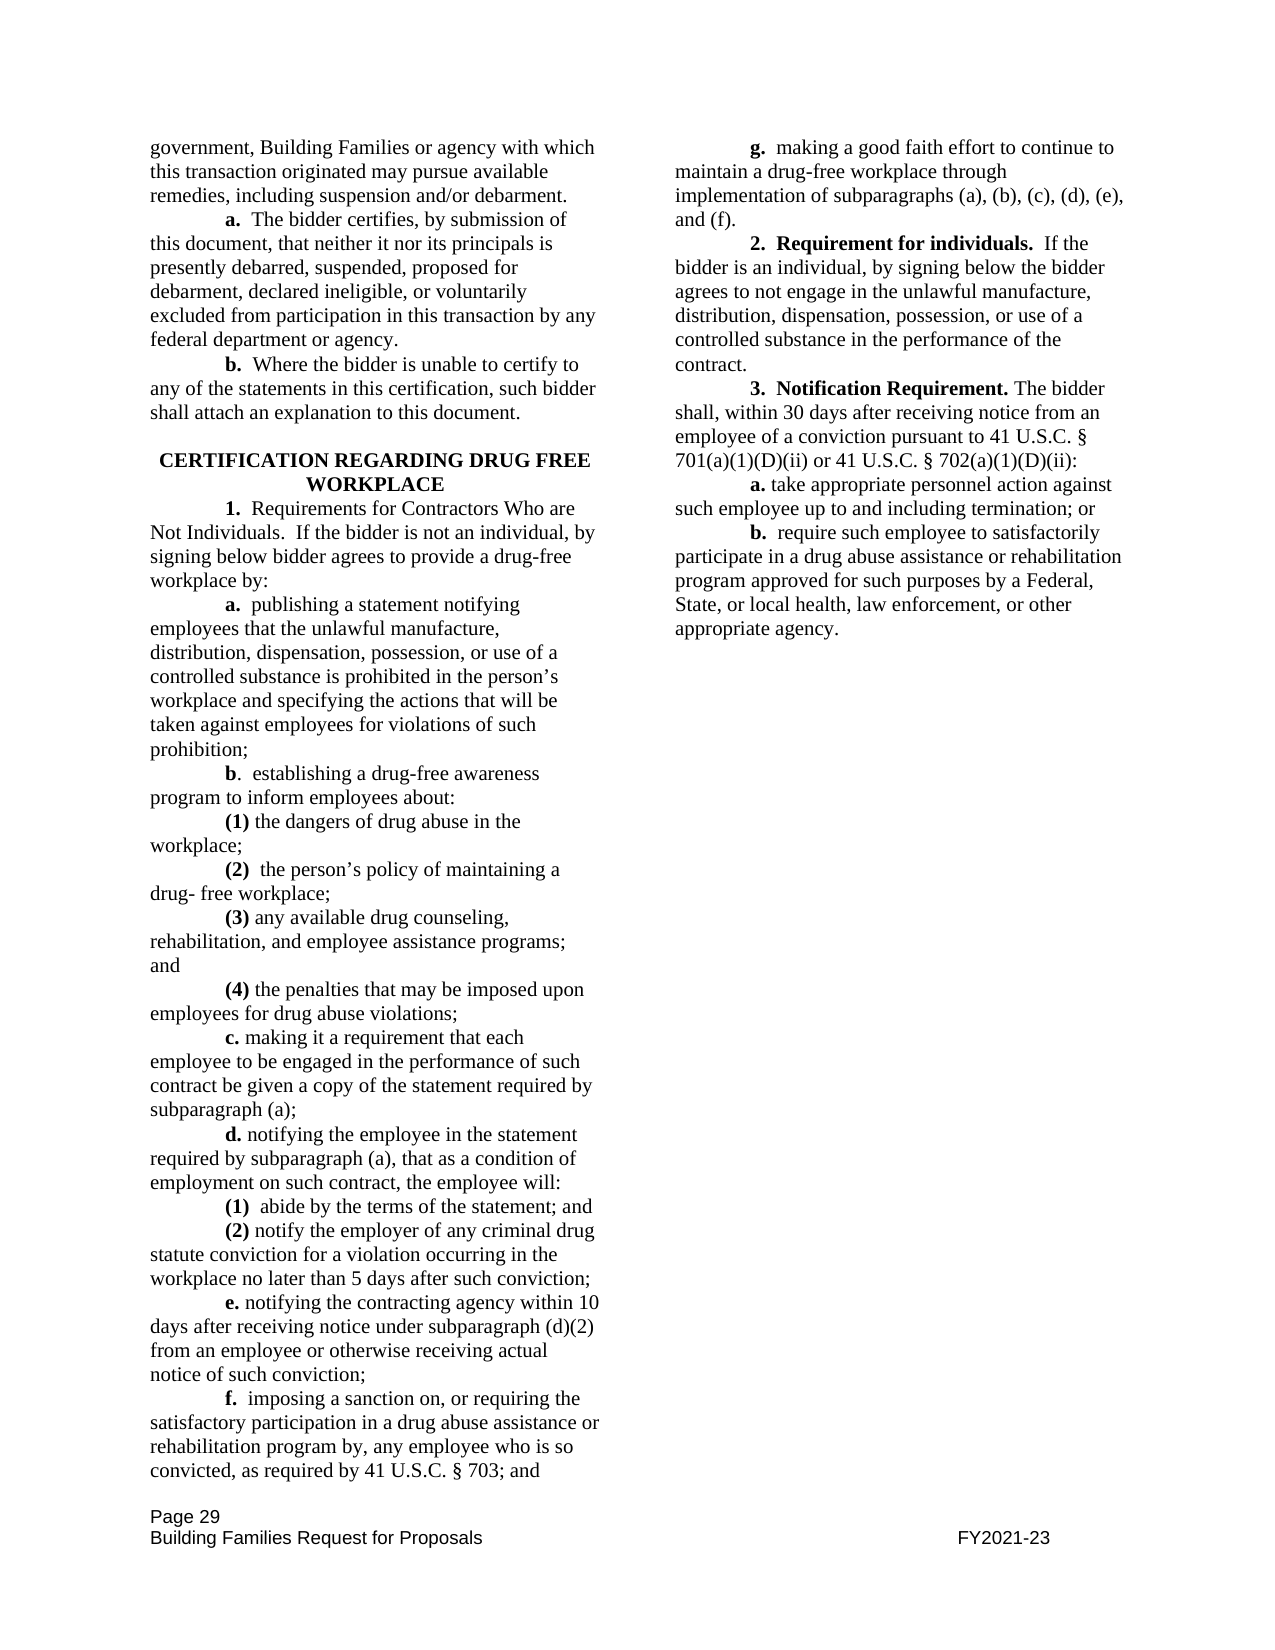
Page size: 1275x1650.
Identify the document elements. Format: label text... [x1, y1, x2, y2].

text 2. Requirement for individuals. If the bidder is an individual, by signing below the bidder agrees to not engage in the unlawful manufacture, distribution, dispensation, possession, or use of a controlled substance in the performance of the contract. [675, 231, 1125, 376]
text (1) the dangers of drug abuse in the workplace; [150, 809, 600, 857]
text (2) notify the employer of any criminal drug statute conviction for a violation occurring in the workplace no later than 5 days after such conviction; [150, 1218, 600, 1290]
text e. notifying the contracting agency within 10 days after receiving notice under subparagraph (d)(2) from an employee or otherwise receiving actual notice of such conviction; [150, 1290, 600, 1386]
text (3) any available drug counseling, rehabilitation, and employee assistance programs; and [150, 905, 600, 977]
text c. making it a requirement that each employee to be engaged in the performance of such contract be given a copy of the statement required by subparagraph (a); [150, 1025, 600, 1121]
text (4) the penalties that may be imposed upon employees for drug abuse violations; [150, 977, 600, 1025]
text a. The bidder certifies, by submission of this document, that neither it nor its principals is presently debarred, suspended, proposed for debarment, declared ineligible, or voluntarily excluded from participation in this transaction by any federal department or agency. [150, 207, 600, 351]
text (2) the person’s policy of maintaining a drug- free workplace; [150, 857, 600, 905]
text a. publishing a statement notifying employees that the unlawful manufacture, distribution, dispensation, possession, or use of a controlled substance is prohibited in the person’s workplace and specifying the actions that will be taken against employees for violations of such prohibition; [150, 592, 600, 761]
text 1. Requirements for Contractors Who are Not Individuals. If the bidder is not an individual, by signing below bidder agrees to provide a drug-free workplace by: [150, 496, 600, 592]
text b. establishing a drug-free awareness program to inform employees about: [150, 761, 600, 809]
text (1) abide by the terms of the statement; and [150, 1194, 600, 1218]
text g. making a good faith effort to continue to maintain a drug-free workplace through implementation of subparagraphs (a), (b), (c), (d), (e), and (f). [675, 135, 1125, 231]
text CERTIFICATION REGARDING DRUG FREE WORKPLACE [150, 448, 600, 496]
text 3. Notification Requirement. The bidder shall, within 30 days after receiving notice from an employee of a conviction pursuant to 41 U.S.C. § 701(a)(1)(D)(ii) or 41 U.S.C. § 702(a)(1)(D)(ii): [675, 376, 1125, 472]
text f. imposing a sanction on, or requiring the satisfactory participation in a drug abuse assistance or rehabilitation program by, any employee who is so convicted, as required by 41 U.S.C. § 703; and [150, 1386, 600, 1482]
text b. require such employee to satisfactorily participate in a drug abuse assistance or rehabilitation program approved for such purposes by a Federal, State, or local health, law enforcement, or other appropriate agency. [675, 520, 1125, 640]
text a. take appropriate personnel action against such employee up to and including termination; or [675, 472, 1125, 520]
text d. notifying the employee in the statement required by subparagraph (a), that as a condition of employment on such contract, the employee will: [150, 1121, 600, 1194]
text b. Where the bidder is unable to certify to any of the statements in this certification, such bidder shall attach an explanation to this document. [150, 351, 600, 424]
